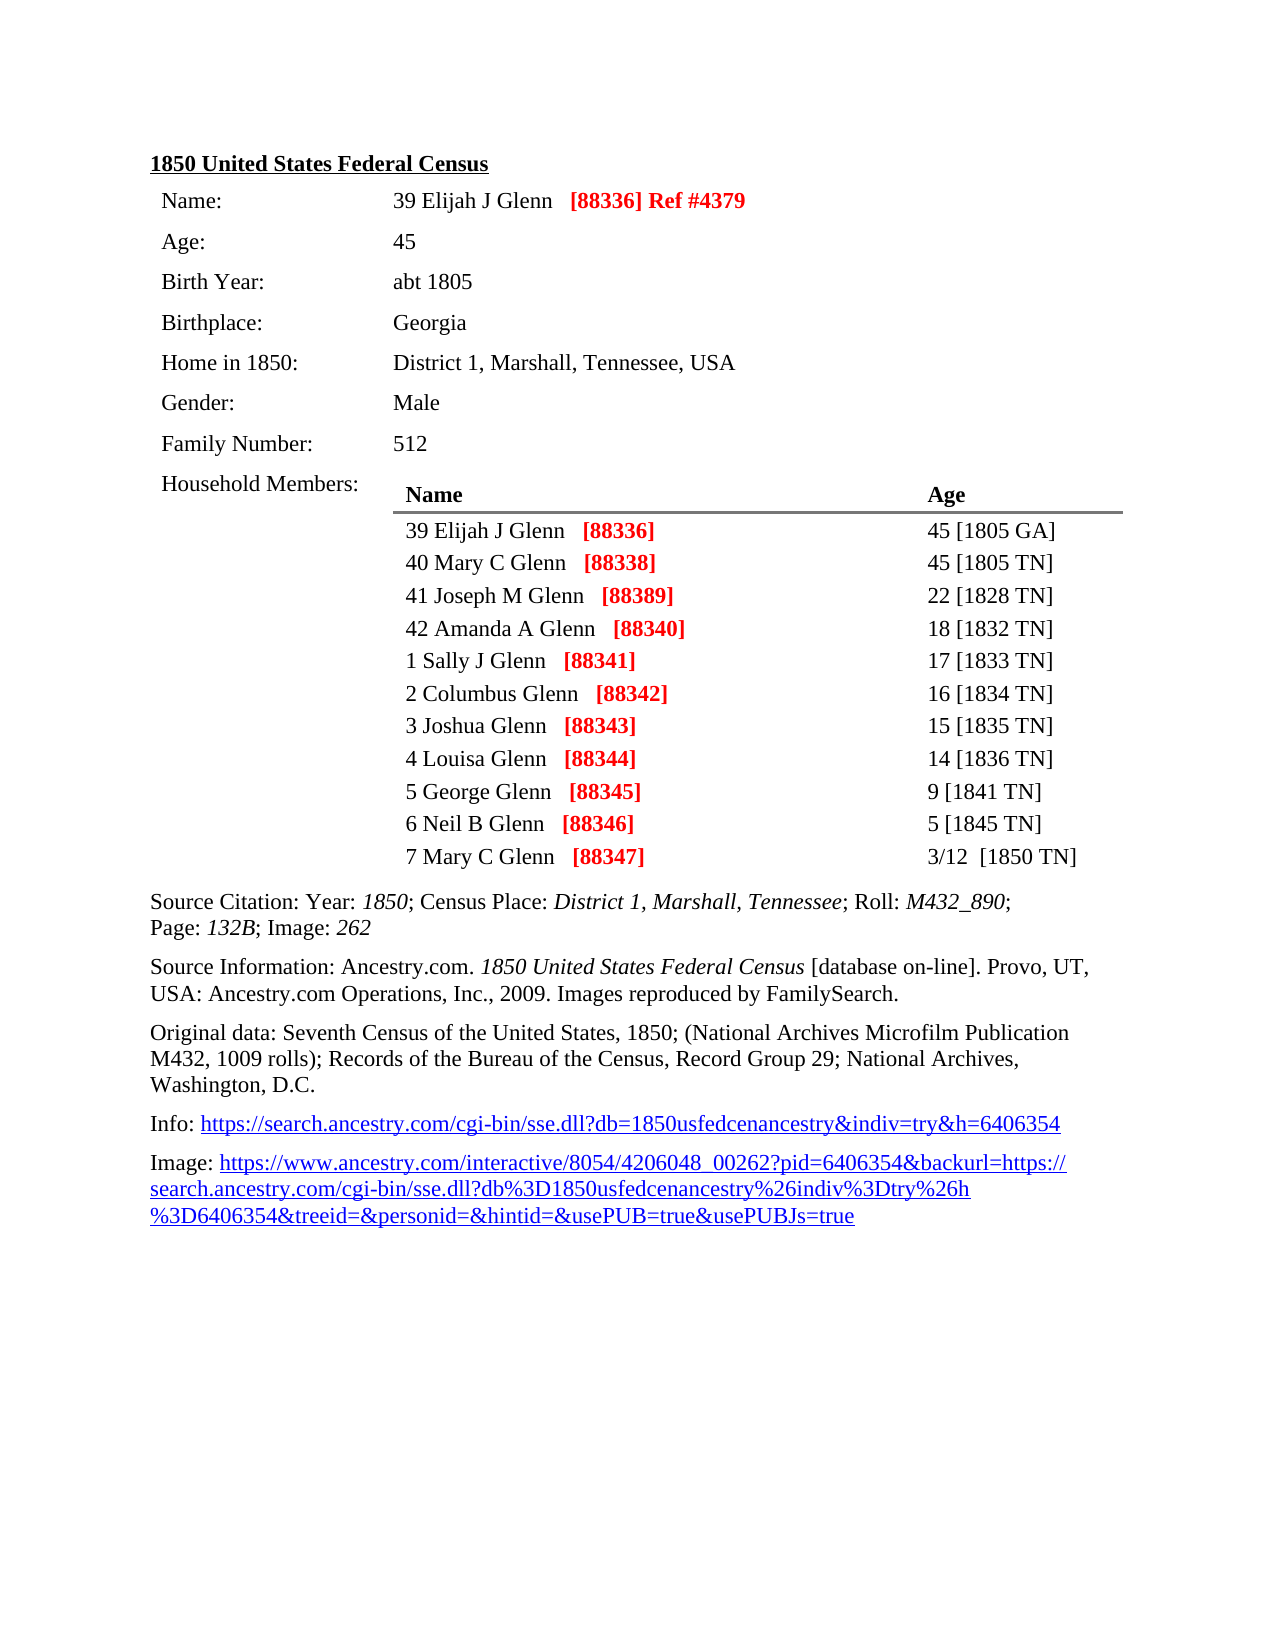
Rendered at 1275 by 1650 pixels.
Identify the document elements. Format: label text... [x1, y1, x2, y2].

text Info: https://search.ancestry.com/cgi-bin/sse.dll?db=1850usfedcenancestry&indiv=try&h=6406354 [150, 1110, 1125, 1136]
table_header Name: [149, 176, 380, 217]
table_cell Birthplace: [149, 298, 380, 338]
text 1850 United States Federal Census [150, 150, 1125, 176]
table_cell Birth Year: [149, 257, 380, 298]
text Original data: Seventh Census of the United States, 1850; (National Archives Microfilm Publication M432, 1009 rolls); Records of the Bureau of the Census, Record Group 29; National Archives, Washington, D.C. [150, 1018, 1125, 1098]
table_cell Household Members: [149, 459, 380, 876]
table_cell Gender: [149, 379, 380, 419]
table_cell [380, 459, 1136, 876]
table_cell Male [380, 379, 1136, 419]
table_cell abt 1805 [380, 257, 1136, 298]
table_header 39 Elijah J Glenn [88336] Ref #4379 [380, 176, 1136, 217]
table_cell Age: [149, 217, 380, 257]
table_cell District 1, Marshall, Tennessee, USA [380, 338, 1136, 378]
text Image: https://www.ancestry.com/interactive/8054/4206048_00262?pid=6406354&backurl=https://search.ancestry.com/cgi-bin/sse.dll?db%3D1850usfedcenancestry%26indiv%3Dtry%26h%3D6406354&treeid=&personid=&hintid=&usePUB=true&usePUBJs=true [150, 1149, 1125, 1228]
table_cell Home in 1850: [149, 338, 380, 378]
table_cell Georgia [380, 298, 1136, 338]
table_cell 45 [380, 217, 1136, 257]
table_cell Family Number: [149, 419, 380, 459]
text Source Information: Ancestry.com. 1850 United States Federal Census [database on-line]. Provo, UT, USA: Ancestry.com Operations, Inc., 2009. Images reproduced by FamilySearch. [150, 953, 1125, 1006]
text Source Citation: Year: 1850; Census Place: District 1, Marshall, Tennessee; Roll: M432_890; Page: 132B; Image: 262 [150, 888, 1125, 941]
table_cell 512 [380, 419, 1136, 459]
